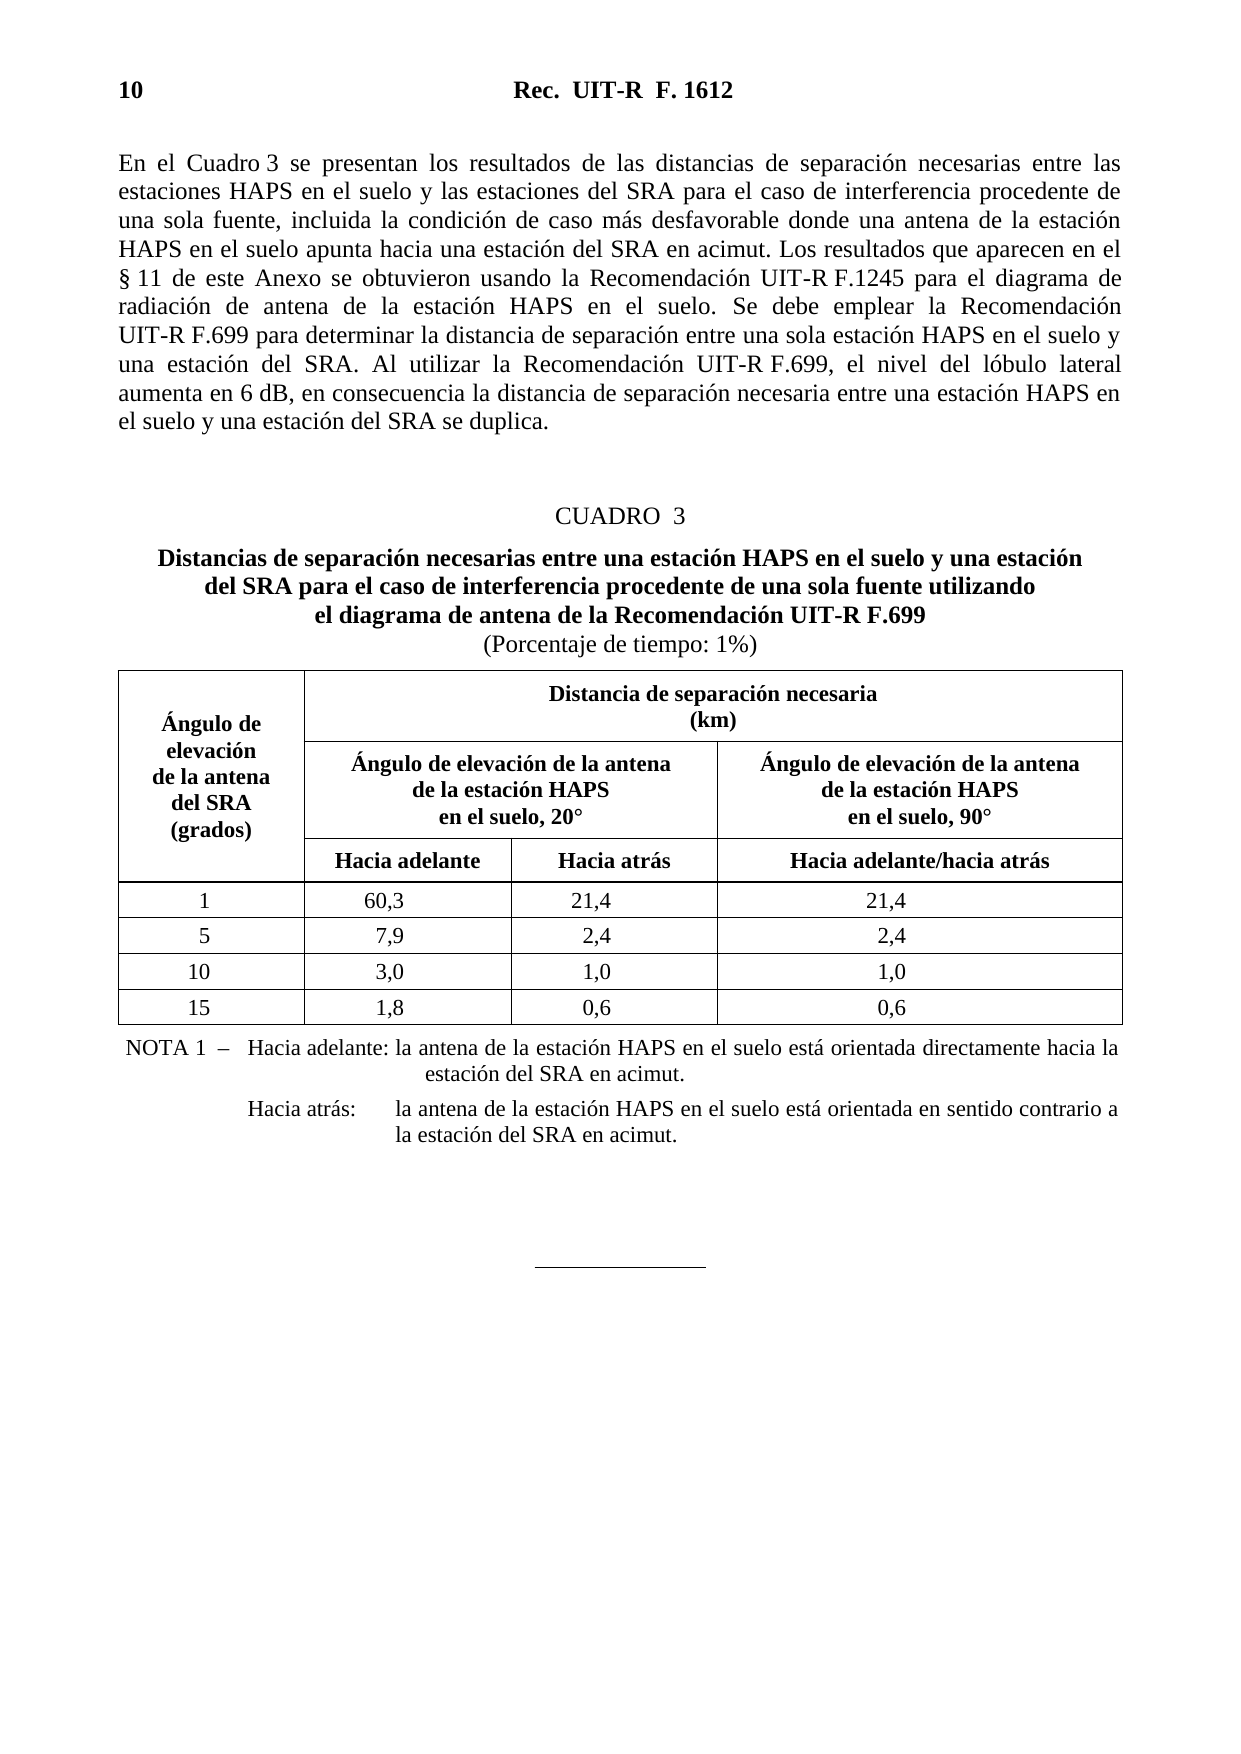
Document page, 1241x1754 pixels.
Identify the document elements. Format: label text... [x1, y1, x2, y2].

table_cell 2,4 [718, 918, 1122, 953]
table_cell NOTA 1 – Hacia adelante: la antena de la estación HAPS en el suelo está orientada directamente hacia la estación del SRA en acimut. Hacia atrás: la antena de la estación HAPS en el suelo está orientada en sentido contrario a la estación del SRA en acimut. [118, 1025, 1122, 1147]
table_cell 1,8 [305, 990, 511, 1024]
table_cell 1,0 [512, 954, 717, 989]
text CUADRO 3 [118, 501, 1122, 530]
table_header Distancia de separación necesaria (km) [305, 671, 1122, 741]
table_cell 0,6 [718, 990, 1122, 1024]
title Distancias de separación necesarias entre una estación HAPS en el suelo y una estación del SRA para el caso de interferencia procedente de una sola fuente utilizando el diagrama de antena de la Recomendación UIT-R F.699 (Porcentaje de tiempo: 1%) [118, 543, 1122, 658]
table_cell Ángulo de elevación de la antena de la estación HAPS en el suelo, 90° [718, 742, 1122, 837]
table_cell 15 [119, 990, 304, 1024]
table_cell 21,4 [512, 883, 717, 917]
table_cell 5 [119, 918, 304, 953]
table_header Ángulo de elevación de la antena del SRA (grados) [119, 671, 304, 881]
table_cell 60,3 [305, 883, 511, 917]
table_cell 10 [119, 954, 304, 989]
table_cell Hacia atrás [512, 839, 717, 881]
table_cell 2,4 [512, 918, 717, 953]
table_cell Hacia adelante/hacia atrás [718, 839, 1122, 881]
table_cell Ángulo de elevación de la antena de la estación HAPS en el suelo, 20° [305, 742, 717, 837]
table_cell 1,0 [718, 954, 1122, 989]
table_cell 0,6 [512, 990, 717, 1024]
table_cell 21,4 [718, 883, 1122, 917]
text En el Cuadro 3 se presentan los resultados de las distancias de separación necesarias entre las estaciones HAPS en el suelo y las estaciones del SRA para el caso de interferencia procedente de una sola fuente, incluida la condición de caso más desfavorable donde una antena de la estación HAPS en el suelo apunta hacia una estación del SRA en acimut. Los resultados que aparecen en el § 11 de este Anexo se obtuvieron usando la Recomendación UIT-R F.1245 para el diagrama de radiación de antena de la estación HAPS en el suelo. Se debe emplear la Recomendación UIT-R F.699 para determinar la distancia de separación entre una sola estación HAPS en el suelo y una estación del SRA. Al utilizar la Recomendación UIT-R F.699, el nivel del lóbulo lateral aumenta en 6 dB, en consecuencia la distancia de separación necesaria entre una estación HAPS en el suelo y una estación del SRA se duplica. [118, 148, 1122, 435]
table_cell Hacia adelante [305, 839, 511, 881]
table_cell 7,9 [305, 918, 511, 953]
table_cell 1 [119, 883, 304, 917]
table_cell 3,0 [305, 954, 511, 989]
